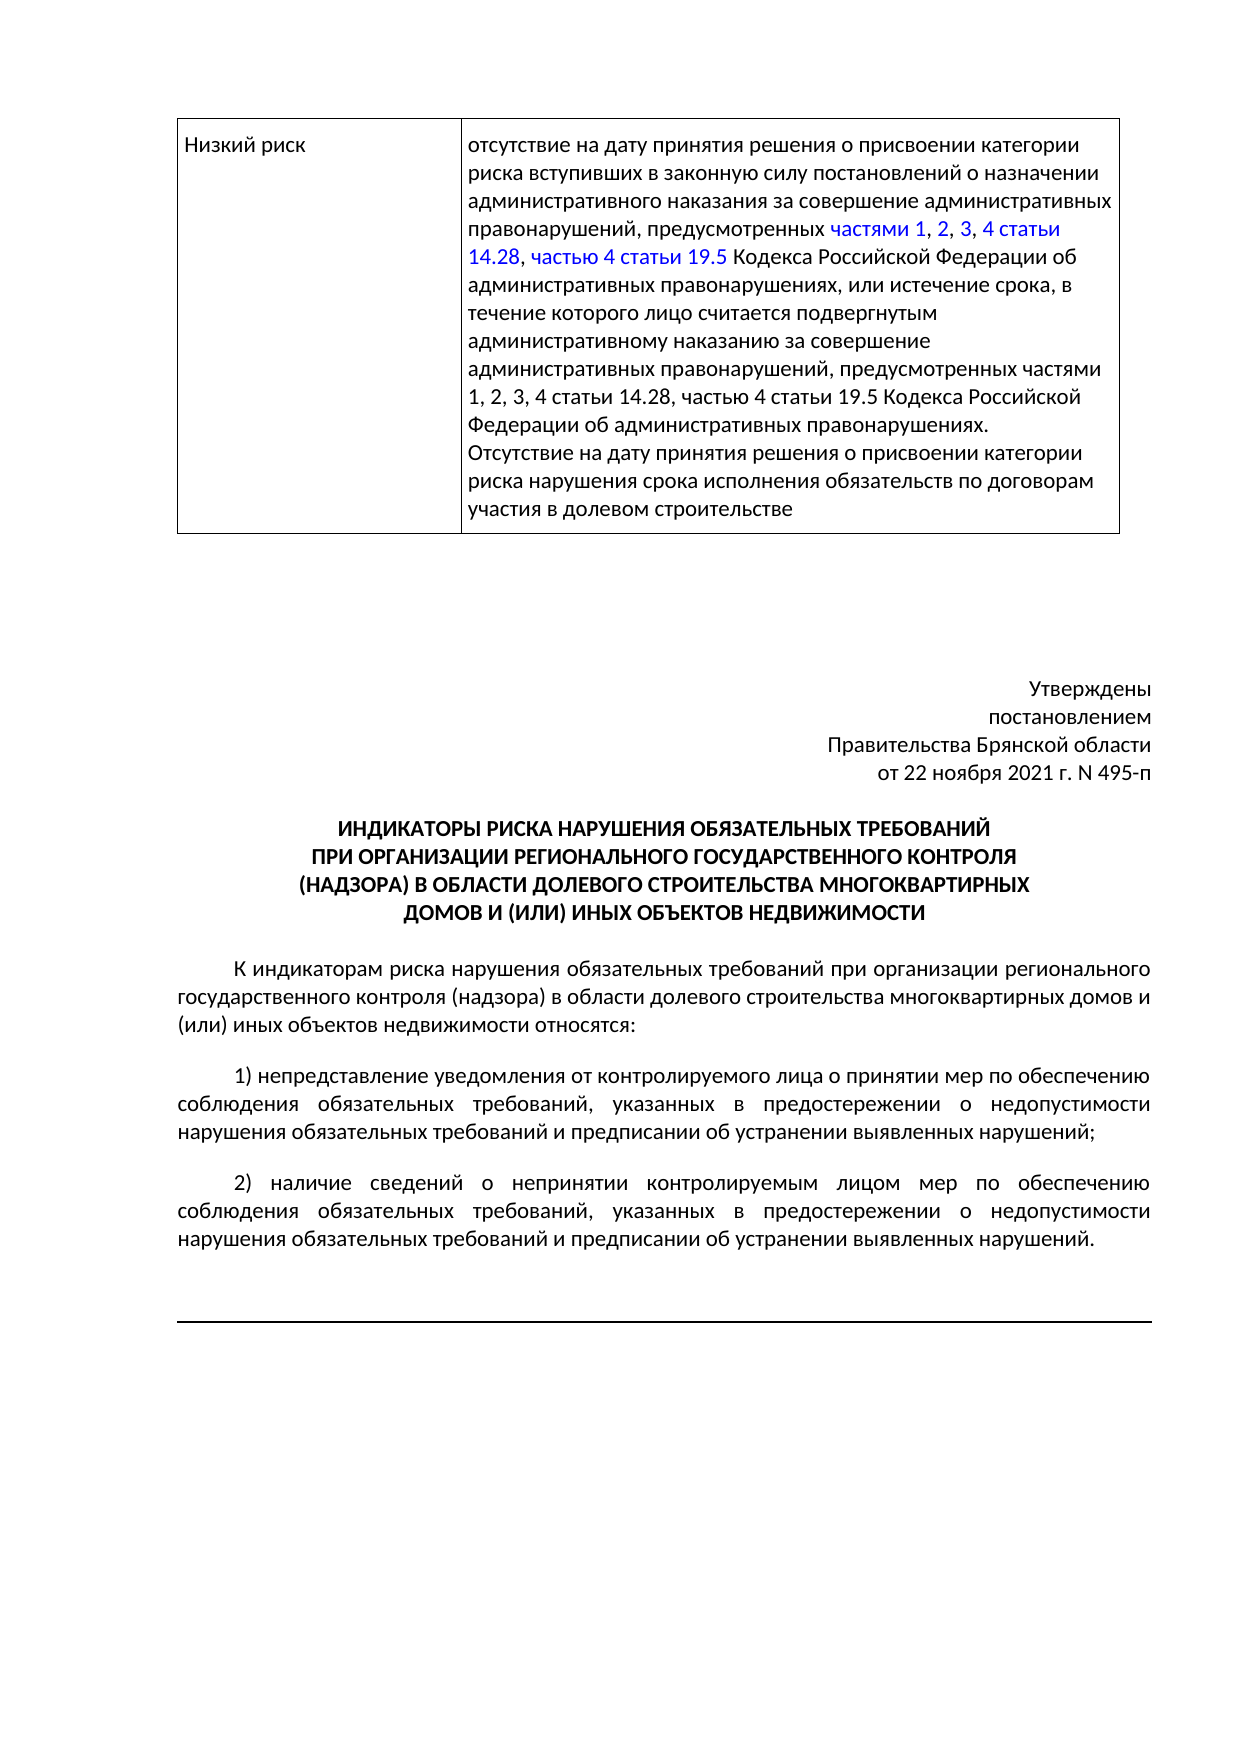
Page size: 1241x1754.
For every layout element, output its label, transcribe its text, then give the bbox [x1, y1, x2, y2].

text от 22 ноября 2021 г. N 495-п [177, 758, 1152, 786]
title ПРИ ОРГАНИЗАЦИИ РЕГИОНАЛЬНОГО ГОСУДАРСТВЕННОГО КОНТРОЛЯ [177, 842, 1152, 870]
title (НАДЗОРА) В ОБЛАСТИ ДОЛЕВОГО СТРОИТЕЛЬСТВА МНОГОКВАРТИРНЫХ [177, 870, 1152, 898]
table_cell Низкий риск [178, 119, 461, 533]
table_cell отсутствие на дату принятия решения о присвоении категории риска вступивших в законную силу постановлений о назначении административного наказания за совершение административных правонарушений, предусмотренных частями 1, 2, 3, 4 статьи 14.28, частью 4 статьи 19.5 Кодекса Российской Федерации об административных правонарушениях, или истечение срока, в течение которого лицо считается подвергнутым административному наказанию за совершение административных правонарушений, предусмотренных частями 1, 2, 3, 4 статьи 14.28, частью 4 статьи 19.5 Кодекса Российской Федерации об административных правонарушениях. Отсутствие на дату принятия решения о присвоении категории риска нарушения срока исполнения обязательств по договорам участия в долевом строительстве [462, 119, 1119, 533]
text 2) наличие сведений о непринятии контролируемым лицом мер по обеспечению соблюдения обязательных требований, указанных в предостережении о недопустимости нарушения обязательных требований и предписании об устранении выявленных нарушений. [177, 1168, 1152, 1252]
text постановлением [177, 702, 1152, 730]
text Утверждены [177, 674, 1152, 702]
text Правительства Брянской области [177, 730, 1152, 758]
text К индикаторам риска нарушения обязательных требований при организации регионального государственного контроля (надзора) в области долевого строительства многоквартирных домов и (или) иных объектов недвижимости относятся: [177, 954, 1152, 1038]
title ДОМОВ И (ИЛИ) ИНЫХ ОБЪЕКТОВ НЕДВИЖИМОСТИ [177, 898, 1152, 926]
text 1) непредставление уведомления от контролируемого лица о принятии мер по обеспечению соблюдения обязательных требований, указанных в предостережении о недопустимости нарушения обязательных требований и предписании об устранении выявленных нарушений; [177, 1061, 1152, 1145]
title ИНДИКАТОРЫ РИСКА НАРУШЕНИЯ ОБЯЗАТЕЛЬНЫХ ТРЕБОВАНИЙ [177, 814, 1152, 842]
